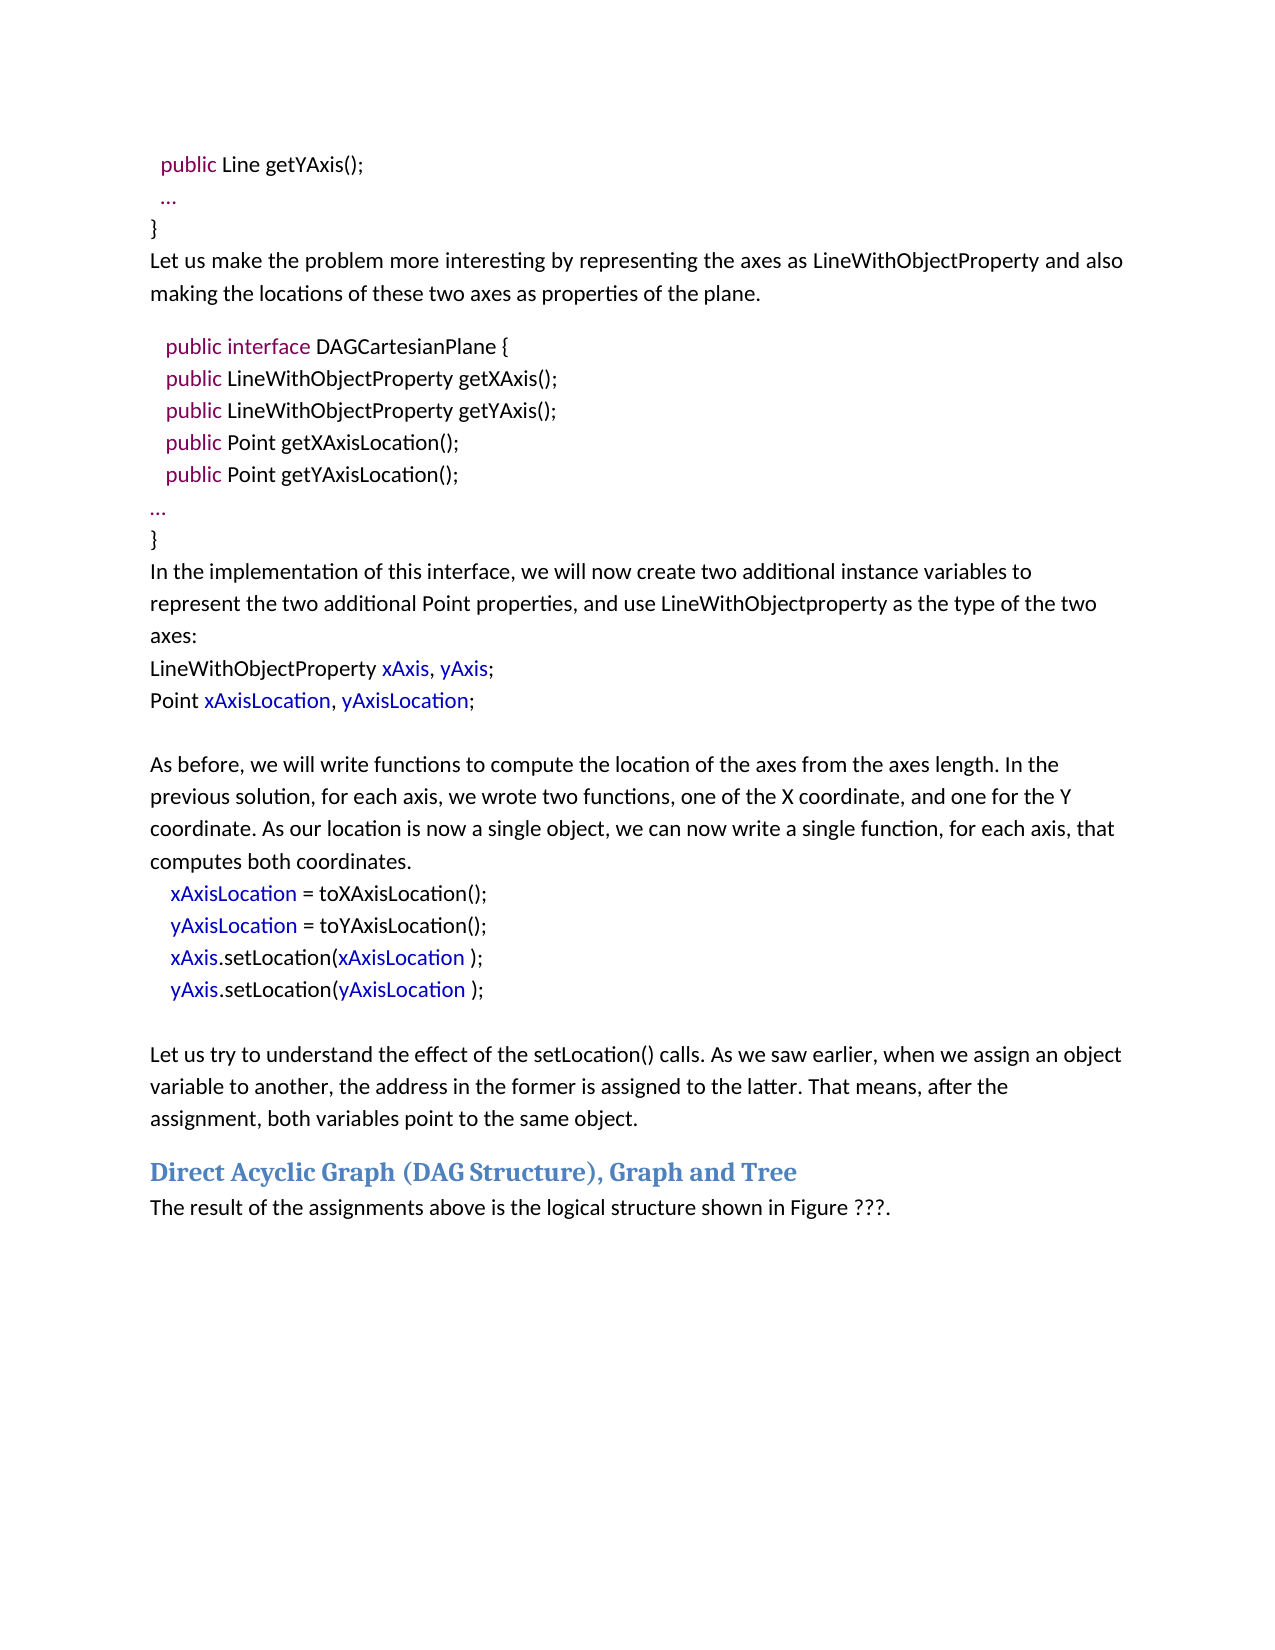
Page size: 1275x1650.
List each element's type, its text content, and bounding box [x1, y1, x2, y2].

text Point xAxisLocation, yAxisLocation; [150, 686, 1125, 714]
text As before, we will write functions to compute the location of the axes from the axes length. In the previous solution, for each axis, we wrote two functions, one of the X coordinate, and one for the Y coordinate. As our location is now a single object, we can now write a single function, for each axis, that computes both coordinates. [150, 750, 1125, 875]
text yAxis.setLocation(yAxisLocation ); [150, 976, 1125, 1003]
text LineWithObjectProperty xAxis, yAxis; [150, 654, 1125, 682]
text xAxisLocation = toXAxisLocation(); [150, 879, 1125, 907]
text public LineWithObjectProperty getYAxis(); [150, 396, 1125, 424]
text xAxis.setLocation(xAxisLocation ); [150, 943, 1125, 971]
text } [150, 214, 1125, 242]
text In the implementation of this interface, we will now create two additional instance variables to represent the two additional Point properties, and use LineWithObjectproperty as the type of the two axes: [150, 557, 1125, 649]
text public LineWithObjectProperty getXAxis(); [150, 364, 1125, 392]
text Let us try to understand the effect of the setLocation() calls. As we saw earlier, when we assign an object variable to another, the address in the former is assigned to the latter. That means, after the assignment, both variables point to the same object. [150, 1040, 1125, 1132]
text } [150, 525, 1125, 553]
text … [150, 493, 1125, 521]
text … [150, 182, 1125, 210]
text The result of the assignments above is the logical structure shown in Figure ???. [150, 1193, 1125, 1221]
text public Point getXAxisLocation(); [150, 428, 1125, 456]
text Let us make the problem more interesting by representing the axes as LineWithObjectProperty and also making the locations of these two axes as properties of the plane. [150, 247, 1125, 307]
text public Line getYAxis(); [150, 150, 1125, 178]
text public Point getYAxisLocation(); [150, 461, 1125, 488]
subtitle Direct Acyclic Graph (DAG Structure), Graph and Tree [150, 1157, 1125, 1188]
text yAxisLocation = toYAxisLocation(); [150, 911, 1125, 939]
text public interface DAGCartesianPlane { [150, 332, 1125, 360]
